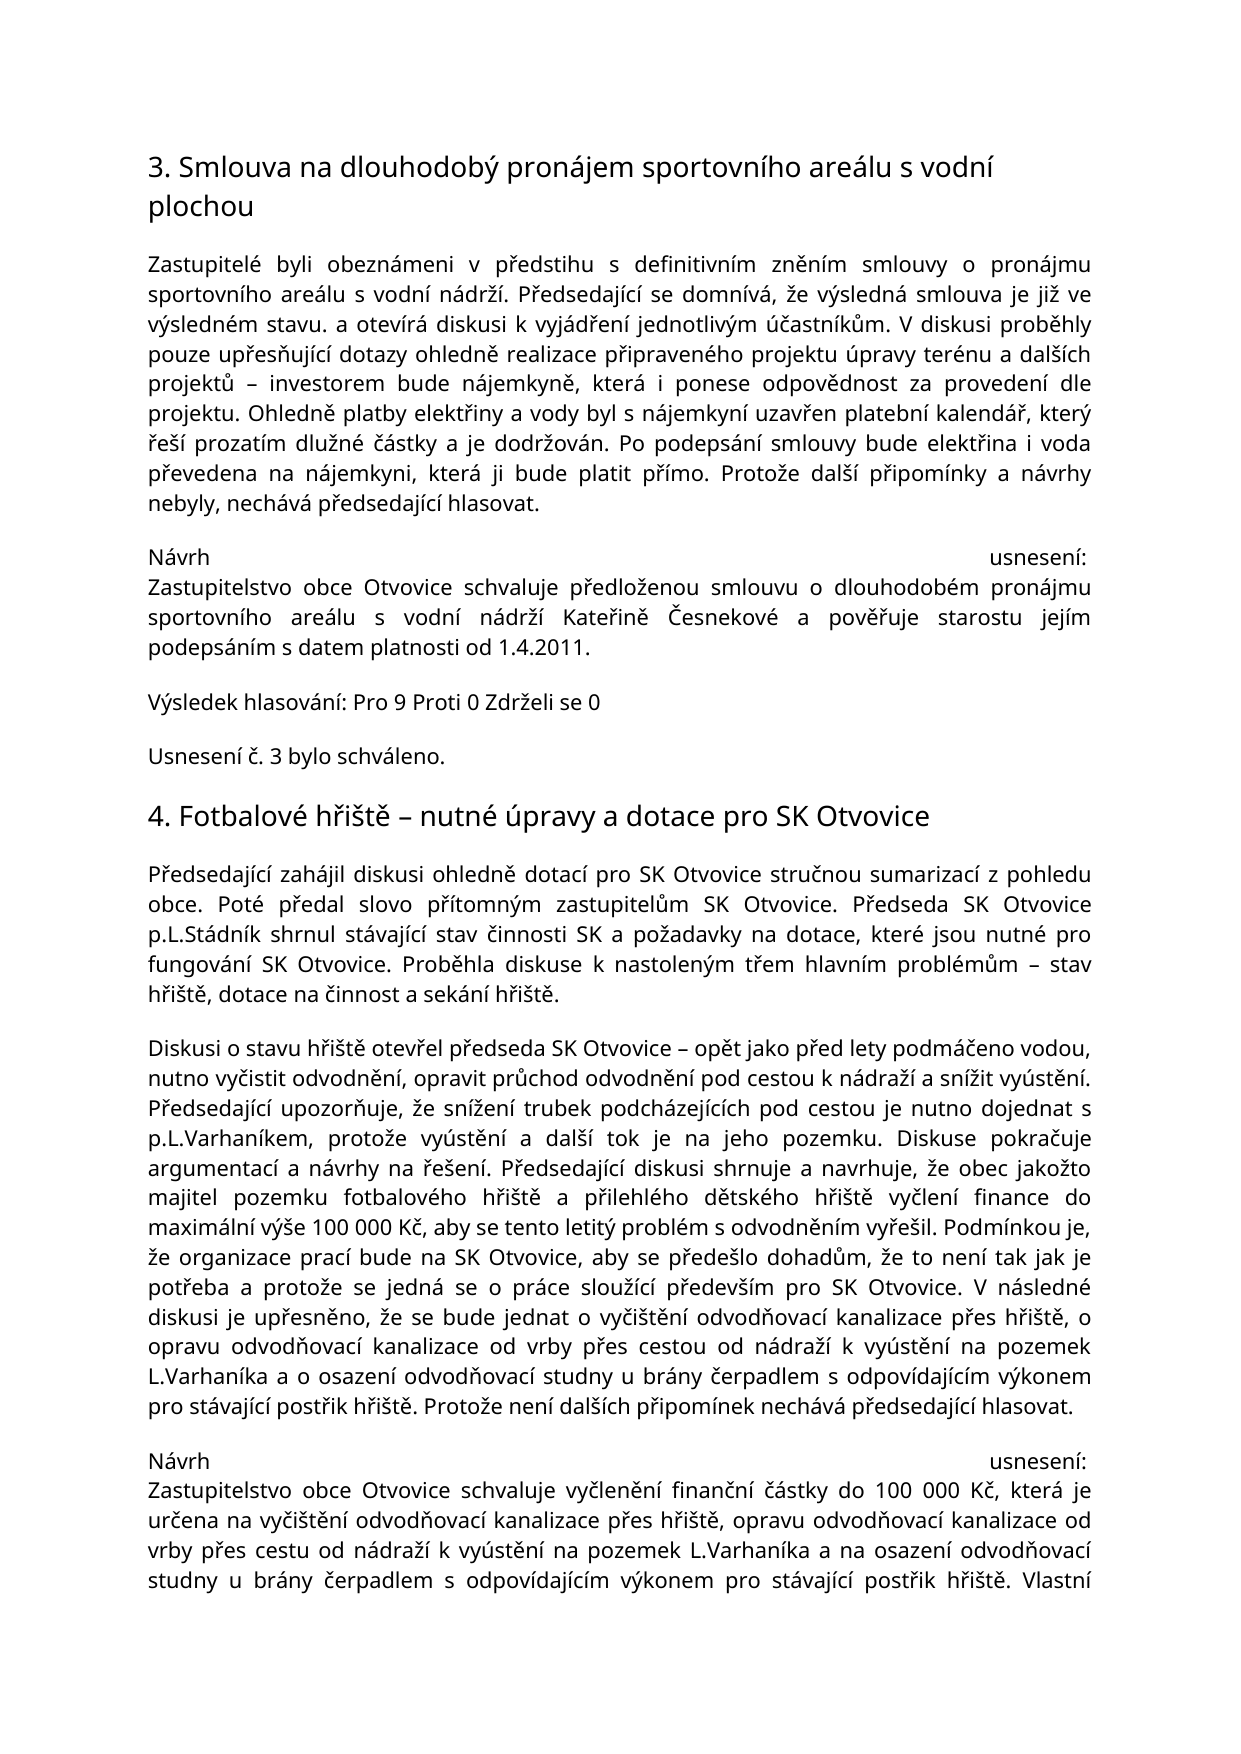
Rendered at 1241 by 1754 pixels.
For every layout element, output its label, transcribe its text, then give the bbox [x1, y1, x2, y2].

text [148, 1446, 1093, 1595]
text 3. Smlouva na dlouhodobý pronájem sportovního areálu s vodní plochou [148, 148, 1093, 224]
text Diskusi o stavu hřiště otevřel předseda SK Otvovice – opět jako před lety podmáčeno vodou, nutno vyčistit odvodnění, opravit průchod odvodnění pod cestou k nádraží a snížit vyústění. Předsedající upozorňuje, že snížení trubek podcházejících pod cestou je nutno dojednat s p.L.Varhaníkem, protože vyústění a další tok je na jeho pozemku. Diskuse pokračuje argumentací a návrhy na řešení. Předsedající diskusi shrnuje a navrhuje, že obec jakožto majitel pozemku fotbalového hřiště a přilehlého dětského hřiště vyčlení finance do maximální výše 100 000 Kč, aby se tento letitý problém s odvodněním vyřešil. Podmínkou je, že organizace prací bude na SK Otvovice, aby se předešlo dohadům, že to není tak jak je potřeba a protože se jedná se o práce sloužící především pro SK Otvovice. V následné diskusi je upřesněno, že se bude jednat o vyčištění odvodňovací kanalizace přes hřiště, o opravu odvodňovací kanalizace od vrby přes cestou od nádraží k vyústění na pozemek L.Varhaníka a o osazení odvodňovací studny u brány čerpadlem s odpovídajícím výkonem pro stávající postřik hřiště. Protože není dalších připomínek nechává předsedající hlasovat. [148, 1033, 1093, 1421]
text Usnesení č. 3 bylo schváleno. [148, 741, 1093, 771]
text Návrh usnesení: Zastupitelstvo obce Otvovice schvaluje předloženou smlouvu o dlouhodobém pronájmu sportovního areálu s vodní nádrží Kateřině Česnekové a pověřuje starostu jejím podepsáním s datem platnosti od 1.4.2011. [148, 542, 1093, 662]
text Výsledek hlasování: Pro 9 Proti 0 Zdrželi se 0 [148, 687, 1093, 716]
text 4. Fotbalové hřiště – nutné úpravy a dotace pro SK Otvovice [148, 796, 1093, 834]
text Předsedající zahájil diskusi ohledně dotací pro SK Otvovice stručnou sumarizací z pohledu obce. Poté předal slovo přítomným zastupitelům SK Otvovice. Předseda SK Otvovice p.L.Stádník shrnul stávající stav činnosti SK a požadavky na dotace, které jsou nutné pro fungování SK Otvovice. Proběhla diskuse k nastoleným třem hlavním problémům – stav hřiště, dotace na činnost a sekání hřiště. [148, 859, 1093, 1008]
text Zastupitelé byli obeznámeni v předstihu s definitivním zněním smlouvy o pronájmu sportovního areálu s vodní nádrží. Předsedající se domnívá, že výsledná smlouva je již ve výsledném stavu. a otevírá diskusi k vyjádření jednotlivým účastníkům. V diskusi proběhly pouze upřesňující dotazy ohledně realizace připraveného projektu úpravy terénu a dalších projektů – investorem bude nájemkyně, která i ponese odpovědnost za provedení dle projektu. Ohledně platby elektřiny a vody byl s nájemkyní uzavřen platební kalendář, který řeší prozatím dlužné částky a je dodržován. Po podepsání smlouvy bude elektřina i voda převedena na nájemkyni, která ji bude platit přímo. Protože další připomínky a návrhy nebyly, nechává předsedající hlasovat. [148, 249, 1093, 517]
